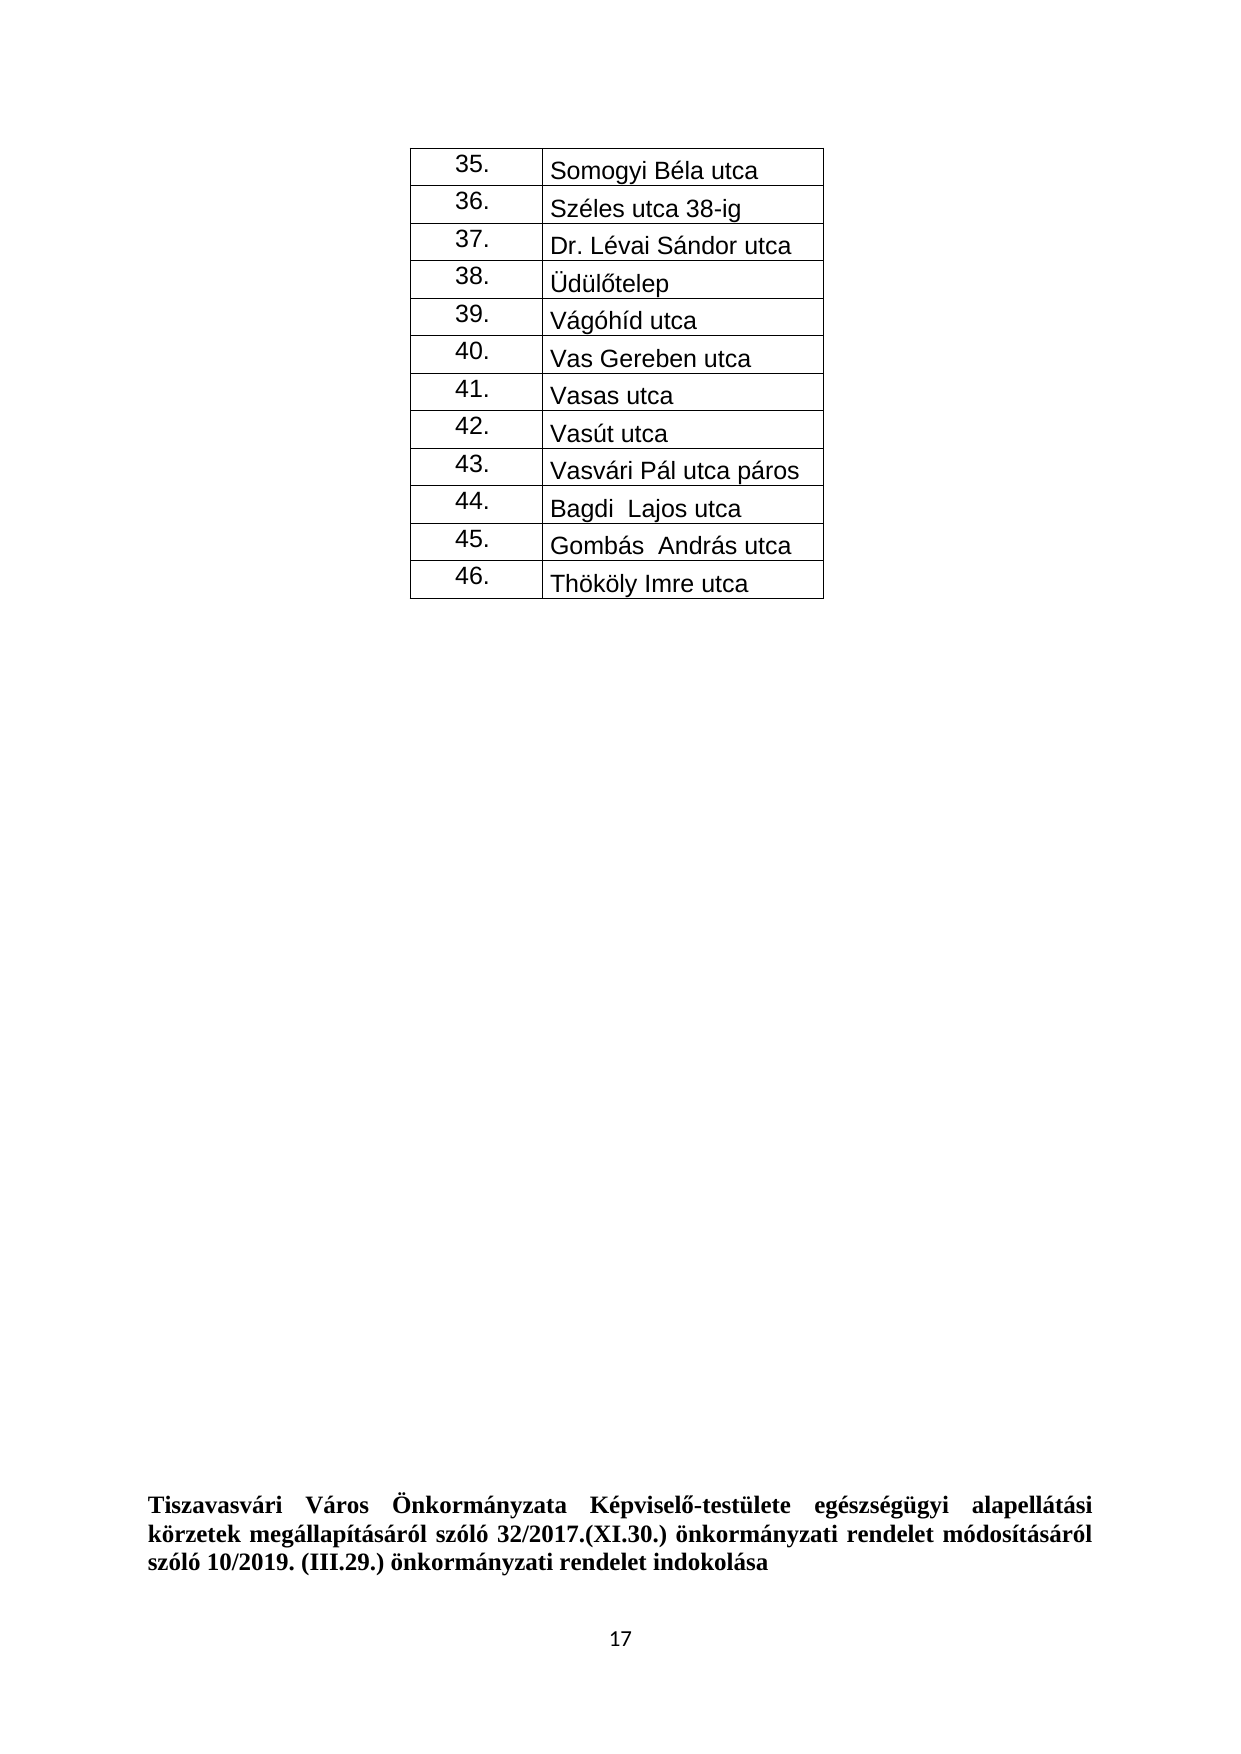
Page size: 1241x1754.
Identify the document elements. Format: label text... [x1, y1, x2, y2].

table_cell Dr. Lévai Sándor utca [543, 224, 823, 260]
table_cell Thököly Imre utca [543, 561, 823, 598]
table_cell Üdülőtelep [543, 261, 823, 298]
table_cell Vasút utca [543, 411, 823, 448]
table_cell Vasas utca [543, 374, 823, 410]
table_cell Bagdi Lajos utca [543, 486, 823, 523]
text Tiszavasvári Város Önkormányzata Képviselő-testülete egészségügyi alapellátási körzetek megállapításáról szóló 32/2017.(XI.30.) önkormányzati rendelet módosításáról szóló 10/2019. (III.29.) önkormányzati rendelet indokolása [148, 1490, 1093, 1576]
table_cell [411, 261, 542, 298]
table_cell [411, 224, 542, 260]
table_cell [411, 561, 542, 598]
table_cell [411, 524, 542, 560]
table_cell [411, 374, 542, 410]
table_cell [411, 149, 542, 185]
table_cell Széles utca 38-ig [543, 186, 823, 223]
table_cell [411, 411, 542, 448]
table_cell Vasvári Pál utca páros [543, 449, 823, 485]
table_cell Gombás András utca [543, 524, 823, 560]
table_cell [411, 486, 542, 523]
table_cell [411, 299, 542, 335]
table_cell [411, 186, 542, 223]
table_cell Vas Gereben utca [543, 336, 823, 373]
table_cell Somogyi Béla utca [543, 149, 823, 185]
table_cell [411, 449, 542, 485]
table_cell [411, 336, 542, 373]
table_cell Vágóhíd utca [543, 299, 823, 335]
